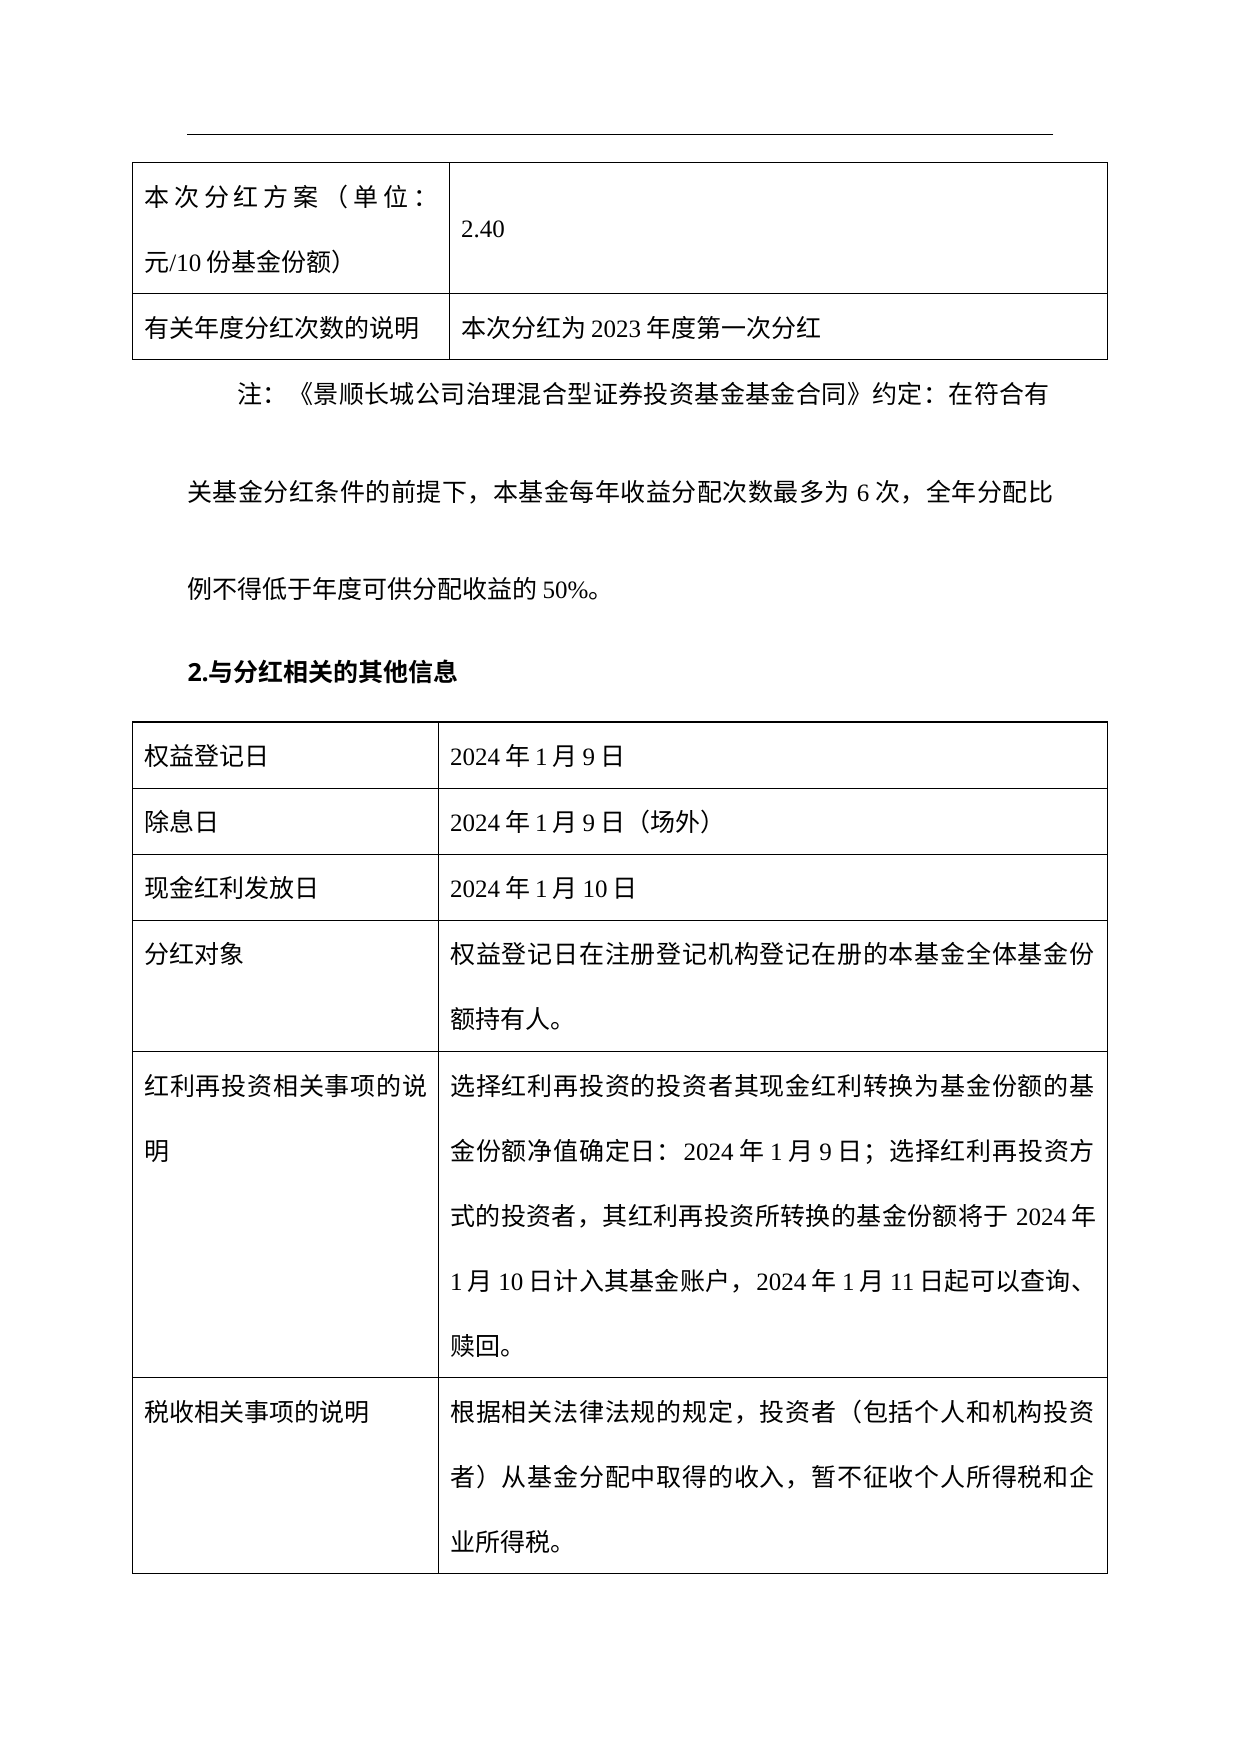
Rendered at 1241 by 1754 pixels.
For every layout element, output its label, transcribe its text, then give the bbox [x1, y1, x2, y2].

table_cell 选择红利再投资的投资者其现金红利转换为基金份额的基金份额净值确定日：2024年1月9日；选择红利再投资方式的投资者，其红利再投资所转换的基金份额将于2024年1月10日计入其基金账户，2024年1月11日起可以查询、赎回。 [439, 1052, 1107, 1377]
table_cell 除息日 [133, 789, 438, 853]
table_cell 权益登记日在注册登记机构登记在册的本基金全体基金份额持有人。 [439, 921, 1107, 1051]
table_cell 分红对象 [133, 921, 438, 1051]
table_cell 2.40 [450, 163, 1107, 293]
table_cell 红利再投资相关事项的说明 [133, 1052, 438, 1377]
table_cell 2024年1月10日 [439, 855, 1107, 919]
table_cell 现金红利发放日 [133, 855, 438, 919]
table_cell 根据相关法律法规的规定，投资者（包括个人和机构投资者）从基金分配中取得的收入，暂不征收个人所得税和企业所得税。 [439, 1378, 1107, 1573]
text 注：《景顺长城公司治理混合型证券投资基金基金合同》约定：在符合有关基金分红条件的前提下，本基金每年收益分配次数最多为6次，全年分配比例不得低于年度可供分配收益的50%。 [187, 360, 1053, 620]
subtitle 2.与分红相关的其他信息 [187, 638, 1053, 703]
table_cell 本次分红方案（单位：元/10份基金份额） [133, 163, 449, 293]
table_header 权益登记日 [133, 723, 438, 787]
table_header 2024年1月9日 [439, 723, 1107, 787]
table_cell 2024年1月9日（场外） [439, 789, 1107, 853]
table_cell 本次分红为2023年度第一次分红 [450, 294, 1107, 359]
table_cell 有关年度分红次数的说明 [133, 294, 449, 359]
table_cell 税收相关事项的说明 [133, 1378, 438, 1573]
